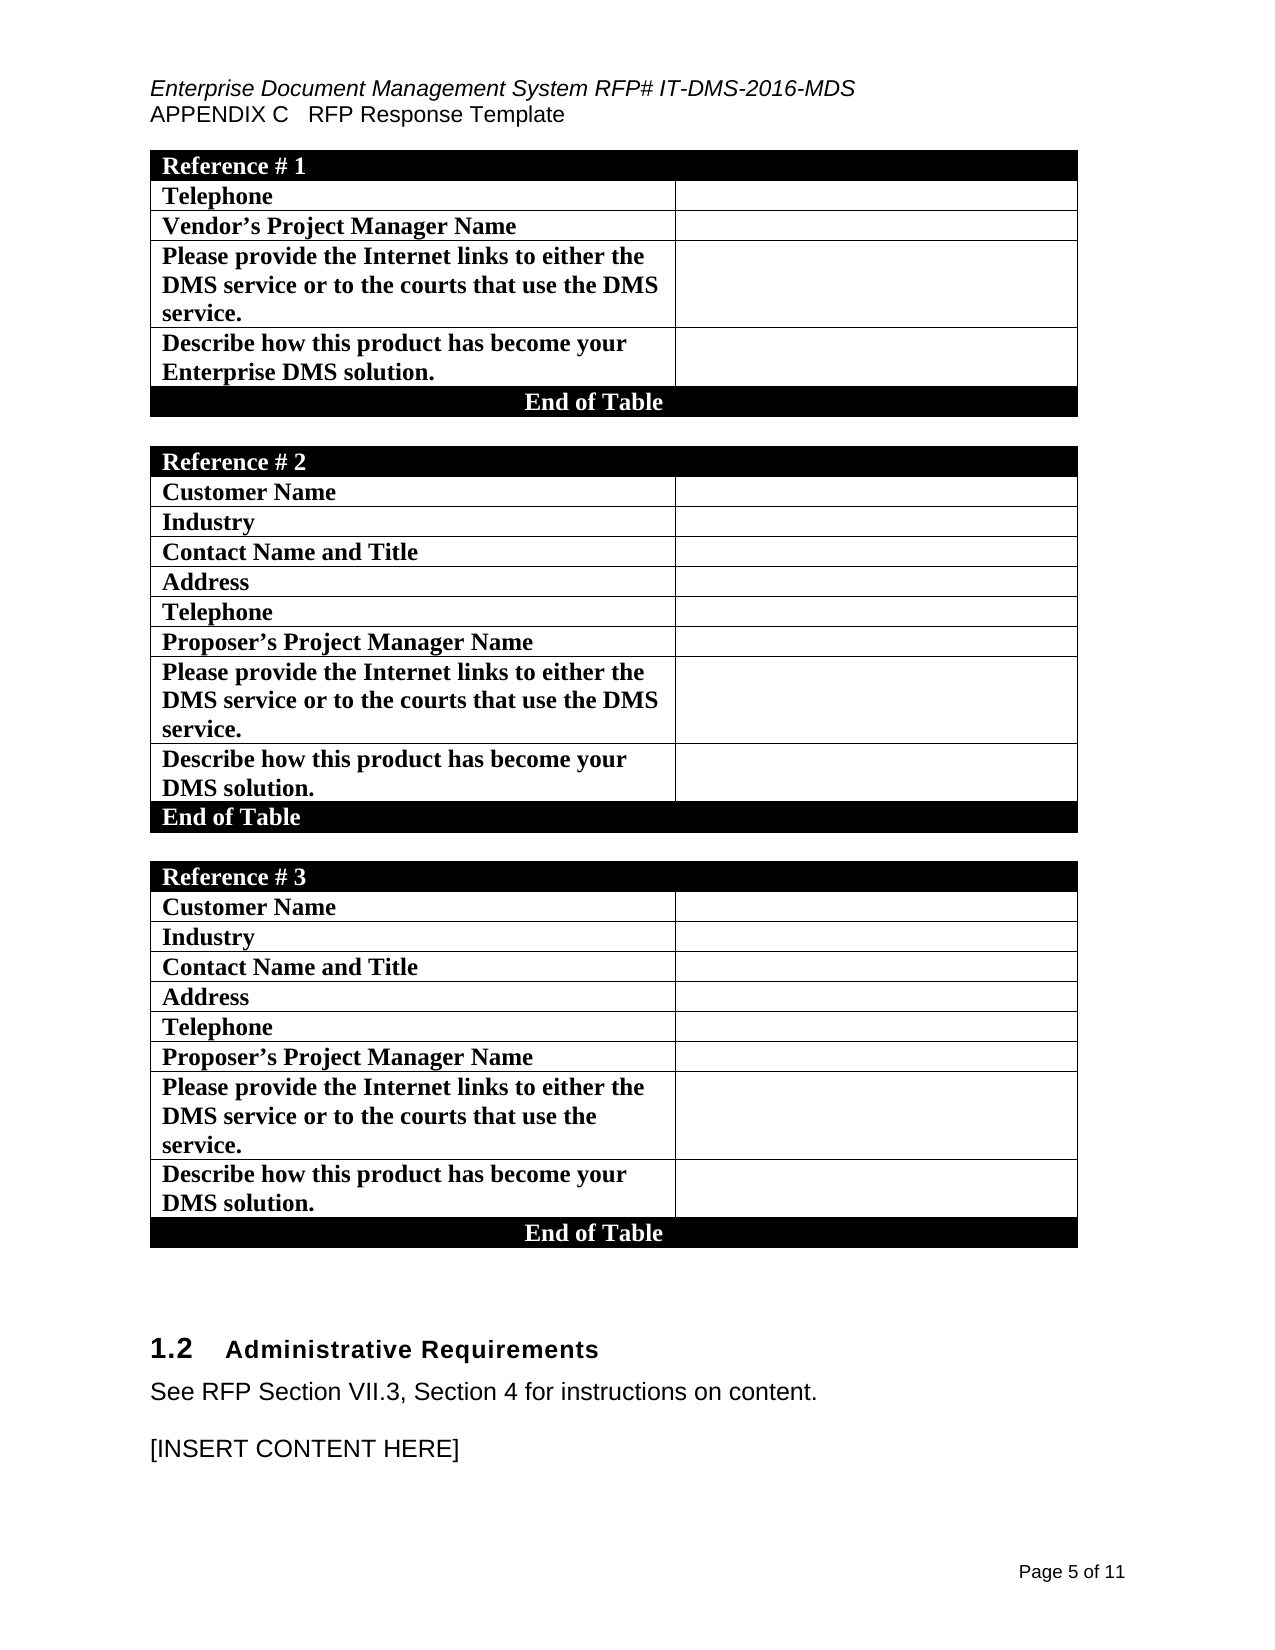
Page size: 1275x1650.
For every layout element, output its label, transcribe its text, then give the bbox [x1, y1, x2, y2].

table_cell [676, 567, 1077, 596]
table_cell [676, 181, 1077, 210]
table_header Reference # 2 [151, 447, 1077, 476]
table_cell [676, 657, 1077, 743]
table_cell [676, 477, 1077, 506]
table_cell Telephone [151, 1012, 675, 1041]
table_cell [676, 1042, 1077, 1071]
table_cell Please provide the Internet links to either the DMS service or to the courts that use the DMS service. [151, 657, 675, 743]
table_cell [676, 328, 1077, 386]
table_cell Describe how this product has become your Enterprise DMS solution. [151, 328, 675, 386]
table_cell Customer Name [151, 892, 675, 921]
table_cell End of Table [151, 1218, 675, 1247]
table_cell [676, 1072, 1077, 1158]
table_cell [676, 744, 1077, 801]
table_cell [676, 1160, 1077, 1217]
table_cell Industry [151, 507, 675, 536]
table_cell [676, 241, 1077, 327]
table_cell Describe how this product has become your DMS solution. [151, 744, 675, 801]
table_cell [676, 537, 1077, 566]
table_cell Vendor’s Project Manager Name [151, 211, 675, 240]
table_cell [676, 387, 1077, 416]
table_cell Proposer’s Project Manager Name [151, 1042, 675, 1071]
table_cell End of Table [151, 803, 1077, 831]
subtitle Administrative Requirements [150, 1331, 1125, 1364]
table_cell [676, 1218, 1077, 1247]
table_cell [676, 922, 1077, 951]
table_cell Contact Name and Title [151, 537, 675, 566]
table_cell Industry [151, 922, 675, 951]
table_cell [676, 982, 1077, 1011]
table_cell Contact Name and Title [151, 952, 675, 981]
table_cell [676, 211, 1077, 240]
table_header Reference # 1 [151, 151, 1077, 180]
table_cell Address [151, 982, 675, 1011]
text See RFP Section VII.3, Section 4 for instructions on content. [150, 1377, 1125, 1405]
table_cell Please provide the Internet links to either the DMS service or to the courts that use the DMS service. [151, 241, 675, 327]
table_cell Please provide the Internet links to either the DMS service or to the courts that use the service. [151, 1072, 675, 1158]
table_header Reference # 3 [151, 862, 1077, 891]
text [INSERT CONTENT HERE] [150, 1434, 1125, 1463]
table_cell [676, 507, 1077, 536]
table_cell Describe how this product has become your DMS solution. [151, 1160, 675, 1217]
table_cell Customer Name [151, 477, 675, 506]
table_cell [676, 892, 1077, 921]
table_cell [676, 597, 1077, 626]
table_cell Address [151, 567, 675, 596]
table_cell [676, 627, 1077, 656]
table_cell End of Table [151, 387, 675, 416]
table_cell [676, 952, 1077, 981]
table_cell Telephone [151, 597, 675, 626]
table_cell [676, 1012, 1077, 1041]
table_cell Proposer’s Project Manager Name [151, 627, 675, 656]
table_cell Telephone [151, 181, 675, 210]
